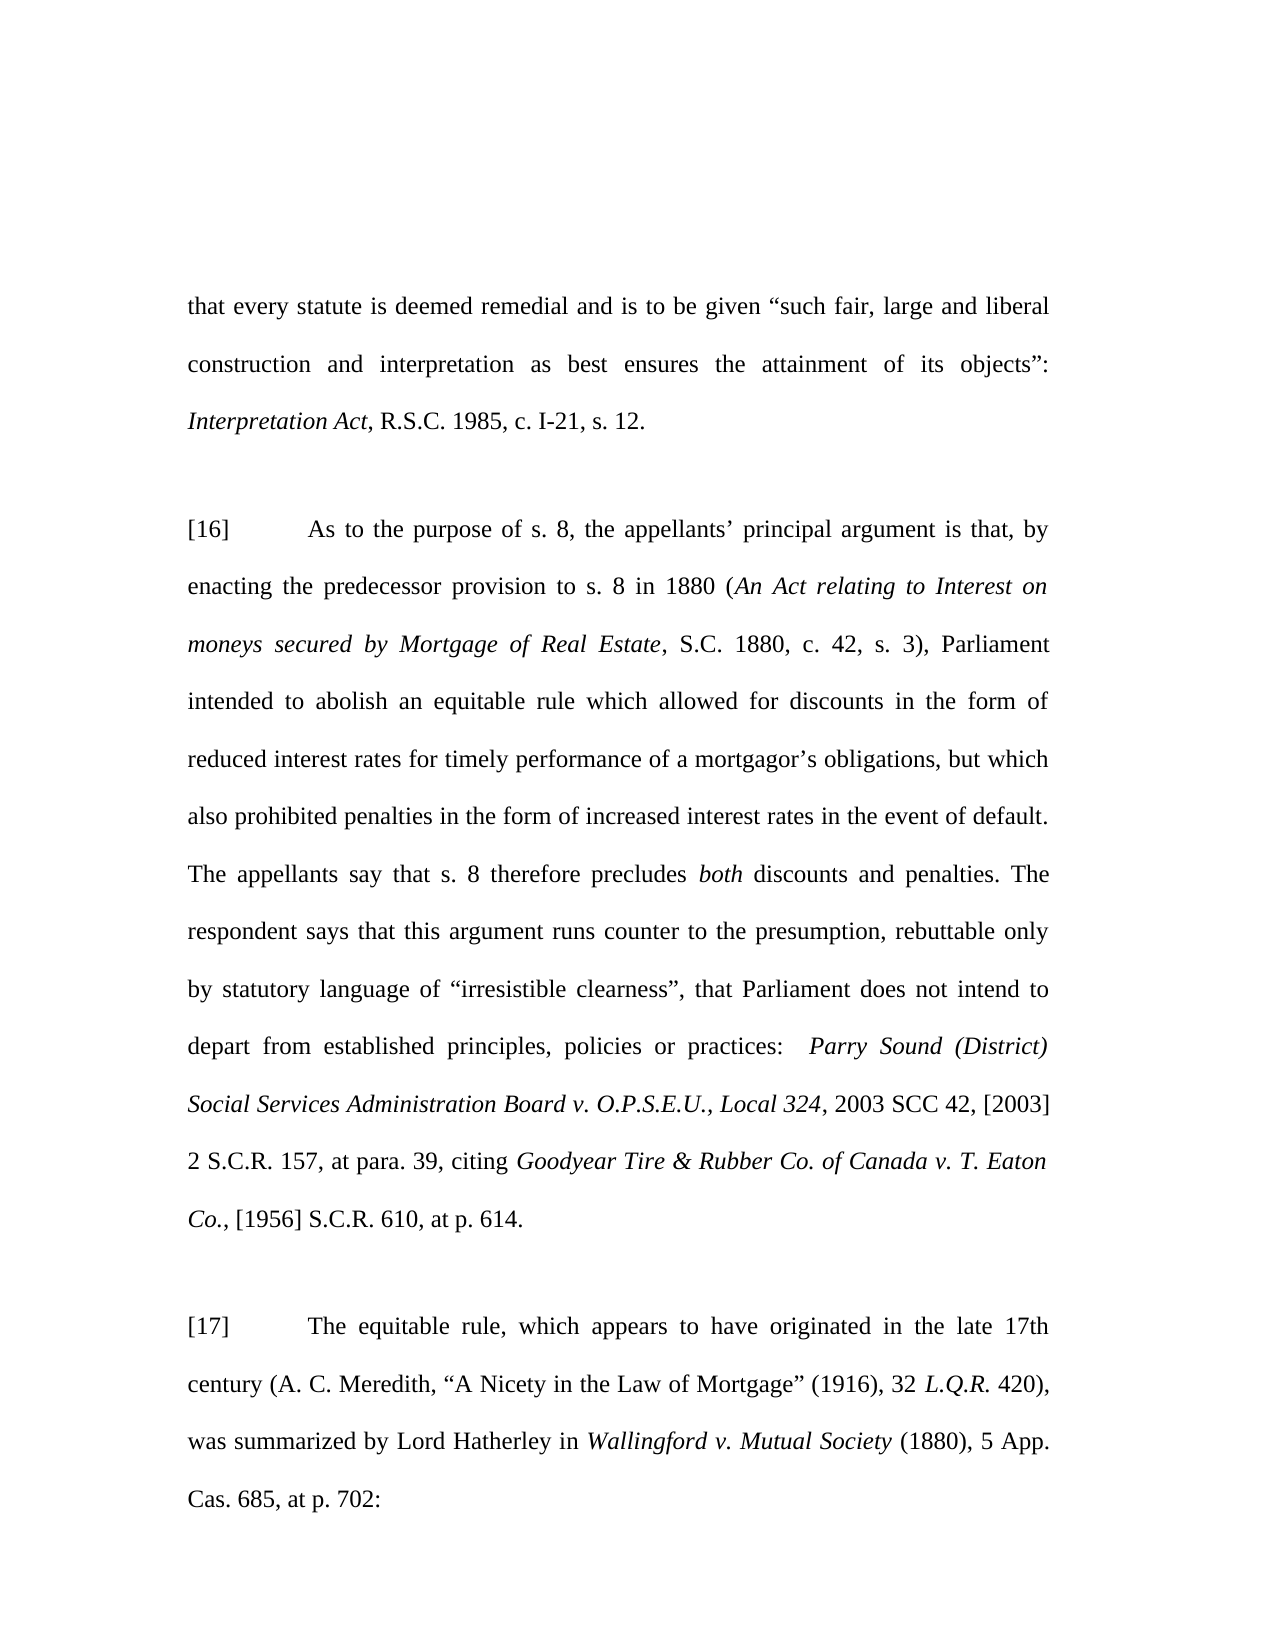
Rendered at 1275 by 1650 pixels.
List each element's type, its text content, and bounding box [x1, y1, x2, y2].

text As to the purpose of s. 8, the appellants’ principal argument is that, by enacting the predecessor provision to s. 8 in 1880 (An Act relating to Interest on moneys secured by Mortgage of Real Estate, S.C. 1880, c. 42, s. 3), Parliament intended to abolish an equitable rule which allowed for discounts in the form of reduced interest rates for timely performance of a mortgagor’s obligations, but which also prohibited penalties in the form of increased interest rates in the event of default. The appellants say that s. 8 therefore precludes both discounts and penalties. The respondent says that this argument runs counter to the presumption, rebuttable only by statutory language of “irresistible clearness”, that Parliament does not intend to depart from established principles, policies or practices: Parry Sound (District) Social Services Administration Board v. O.P.S.E.U., Local 324, 2003 SCC 42, [2003] 2 S.C.R. 157, at para. 39, citing Goodyear Tire & Rubber Co. of Canada v. T. Eaton Co., [1956] S.C.R. 610, at p. 614. [187, 514, 1050, 1233]
text The equitable rule, which appears to have originated in the late 17th century (A. C. Meredith, “A Nicety in the Law of Mortgage” (1916), 32 L.Q.R. 420), was summarized by Lord Hatherley in Wallingford v. Mutual Society (1880), 5 App. Cas. 685, at p. 702: [187, 1311, 1050, 1513]
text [187, 291, 1050, 435]
